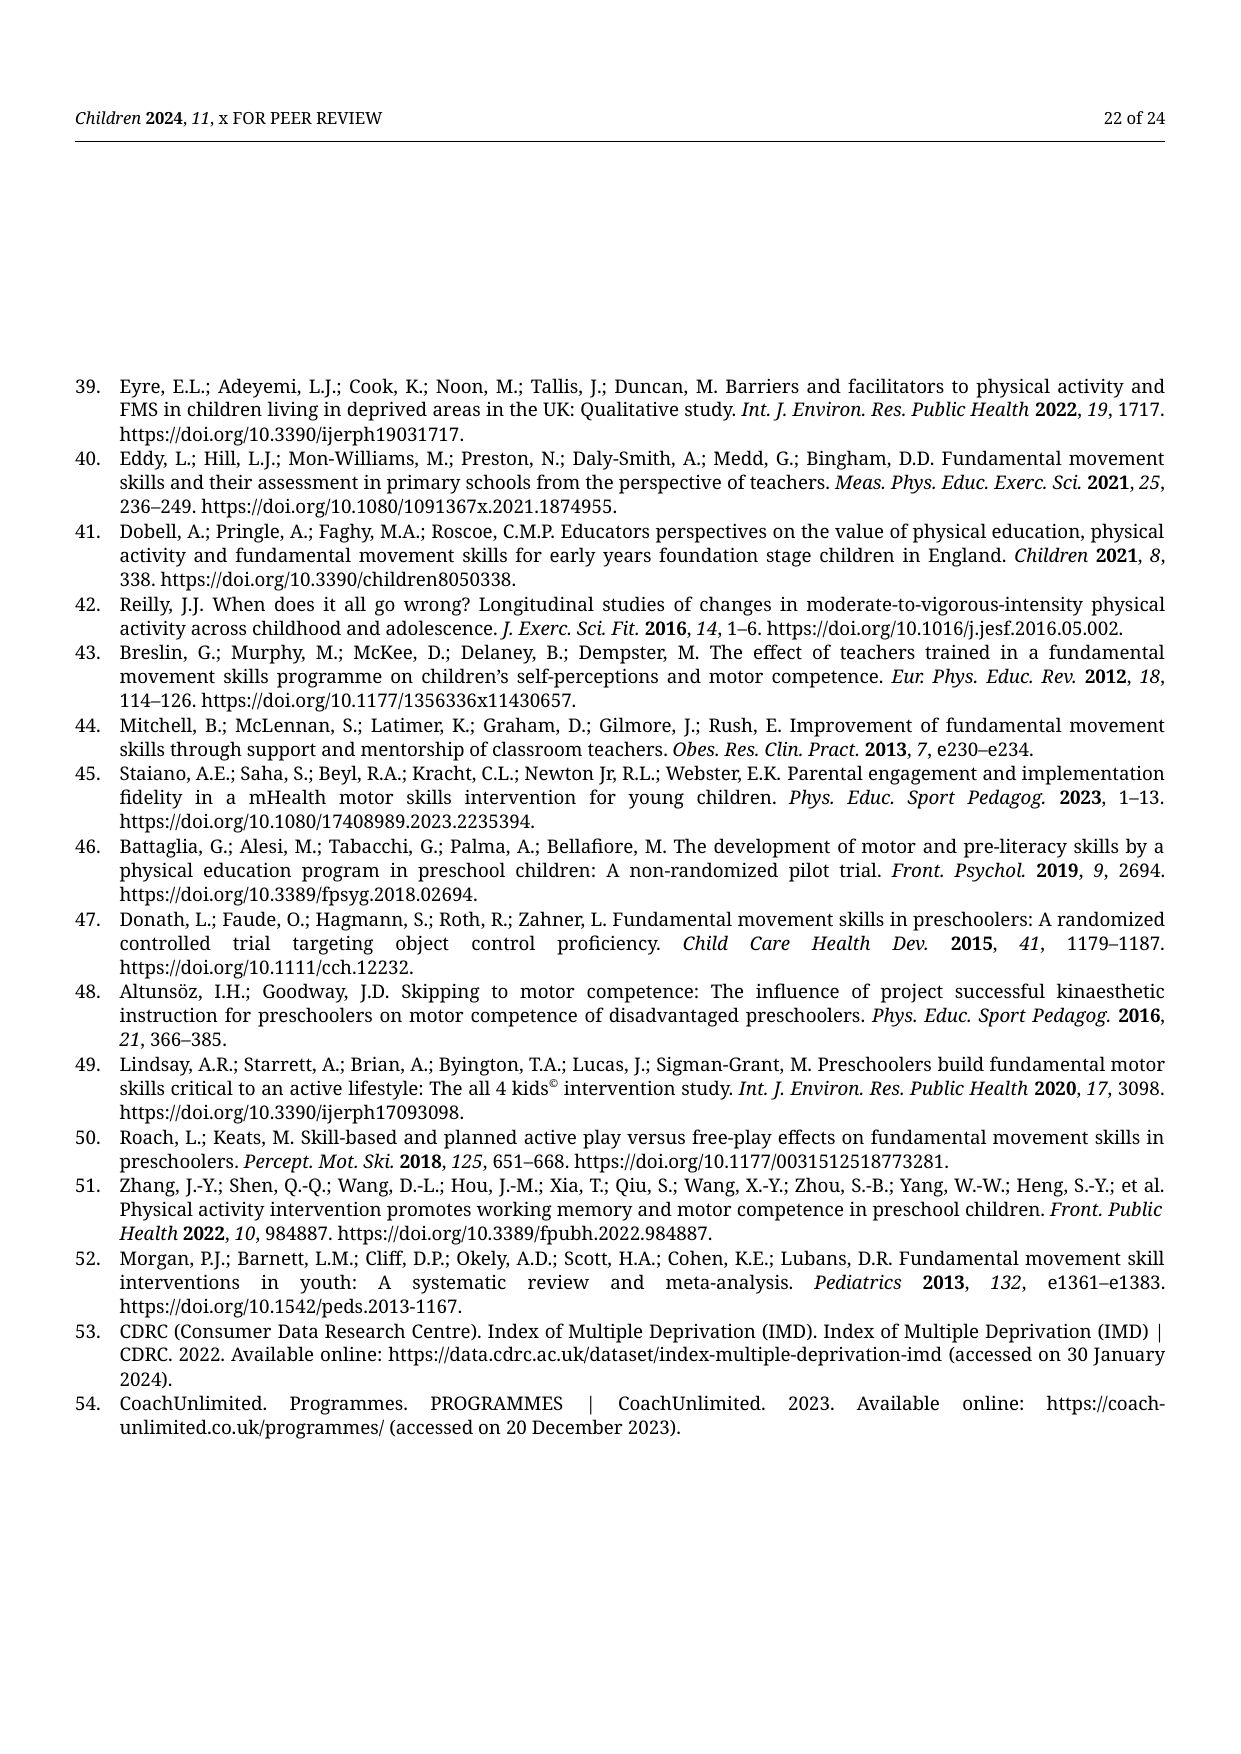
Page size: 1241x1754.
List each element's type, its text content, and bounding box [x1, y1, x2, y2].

list Roach, L.; Keats, M. Skill-based and planned active play versus free-play effects on fundamental movement skills in preschoolers. Percept. Mot. Ski. 2018, 125, 651–668. https://doi.org/10.1177/0031512518773281. [75, 1125, 1165, 1173]
list Eddy, L.; Hill, L.J.; Mon-Williams, M.; Preston, N.; Daly-Smith, A.; Medd, G.; Bingham, D.D. Fundamental movement skills and their assessment in primary schools from the perspective of teachers. Meas. Phys. Educ. Exerc. Sci. 2021, 25, 236–249. https://doi.org/10.1080/1091367x.2021.1874955. [75, 446, 1165, 519]
list Altunsöz, I.H.; Goodway, J.D. Skipping to motor competence: The influence of project successful kinaesthetic instruction for preschoolers on motor competence of disadvantaged preschoolers. Phys. Educ. Sport Pedagog. 2016, 21, 366–385. [75, 979, 1165, 1052]
list Dobell, A.; Pringle, A.; Faghy, M.A.; Roscoe, C.M.P. Educators perspectives on the value of physical education, physical activity and fundamental movement skills for early years foundation stage children in England. Children 2021, 8, 338. https://doi.org/10.3390/children8050338. [75, 519, 1165, 592]
list Zhang, J.-Y.; Shen, Q.-Q.; Wang, D.-L.; Hou, J.-M.; Xia, T.; Qiu, S.; Wang, X.-Y.; Zhou, S.-B.; Yang, W.-W.; Heng, S.-Y.; et al. Physical activity intervention promotes working memory and motor competence in preschool children. Front. Public Health 2022, 10, 984887. https://doi.org/10.3389/fpubh.2022.984887. [75, 1173, 1165, 1246]
list Morgan, P.J.; Barnett, L.M.; Cliff, D.P.; Okely, A.D.; Scott, H.A.; Cohen, K.E.; Lubans, D.R. Fundamental movement skill interventions in youth: A systematic review and meta-analysis. Pediatrics 2013, 132, e1361–e1383. https://doi.org/10.1542/peds.2013-1167. [75, 1246, 1165, 1319]
list CoachUnlimited. Programmes. PROGRAMMES | CoachUnlimited. 2023. Available online: https://coach-unlimited.co.uk/programmes/ (accessed on 20 December 2023). [75, 1392, 1165, 1440]
list Breslin, G.; Murphy, M.; McKee, D.; Delaney, B.; Dempster, M. The effect of teachers trained in a fundamental movement skills programme on children’s self-perceptions and motor competence. Eur. Phys. Educ. Rev. 2012, 18, 114–126. https://doi.org/10.1177/1356336x11430657. [75, 640, 1165, 713]
list Mitchell, B.; McLennan, S.; Latimer, K.; Graham, D.; Gilmore, J.; Rush, E. Improvement of fundamental movement skills through support and mentorship of classroom teachers. Obes. Res. Clin. Pract. 2013, 7, e230–e234. [75, 713, 1165, 761]
list CDRC (Consumer Data Research Centre). Index of Multiple Deprivation (IMD). Index of Multiple Deprivation (IMD) | CDRC. 2022. Available online: https://data.cdrc.ac.uk/dataset/index-multiple-deprivation-imd (accessed on 30 January 2024). [75, 1319, 1165, 1392]
list Reilly, J.J. When does it all go wrong? Longitudinal studies of changes in moderate-to-vigorous-intensity physical activity across childhood and adolescence. J. Exerc. Sci. Fit. 2016, 14, 1–6. https://doi.org/10.1016/j.jesf.2016.05.002. [75, 592, 1165, 640]
list Staiano, A.E.; Saha, S.; Beyl, R.A.; Kracht, C.L.; Newton Jr, R.L.; Webster, E.K. Parental engagement and implementation fidelity in a mHealth motor skills intervention for young children. Phys. Educ. Sport Pedagog. 2023, 1–13. https://doi.org/10.1080/17408989.2023.2235394. [75, 761, 1165, 834]
list Eyre, E.L.; Adeyemi, L.J.; Cook, K.; Noon, M.; Tallis, J.; Duncan, M. Barriers and facilitators to physical activity and FMS in children living in deprived areas in the UK: Qualitative study. Int. J. Environ. Res. Public Health 2022, 19, 1717. https://doi.org/10.3390/ijerph19031717. [75, 374, 1165, 446]
list Donath, L.; Faude, O.; Hagmann, S.; Roth, R.; Zahner, L. Fundamental movement skills in preschoolers: A randomized controlled trial targeting object control proficiency. Child Care Health Dev. 2015, 41, 1179–1187. https://doi.org/10.1111/cch.12232. [75, 907, 1165, 979]
list Battaglia, G.; Alesi, M.; Tabacchi, G.; Palma, A.; Bellafiore, M. The development of motor and pre-literacy skills by a physical education program in preschool children: A non-randomized pilot trial. Front. Psychol. 2019, 9, 2694. https://doi.org/10.3389/fpsyg.2018.02694. [75, 834, 1165, 907]
list Lindsay, A.R.; Starrett, A.; Brian, A.; Byington, T.A.; Lucas, J.; Sigman-Grant, M. Preschoolers build fundamental motor skills critical to an active lifestyle: The all 4 kids© intervention study. Int. J. Environ. Res. Public Health 2020, 17, 3098. https://doi.org/10.3390/ijerph17093098. [75, 1052, 1165, 1125]
